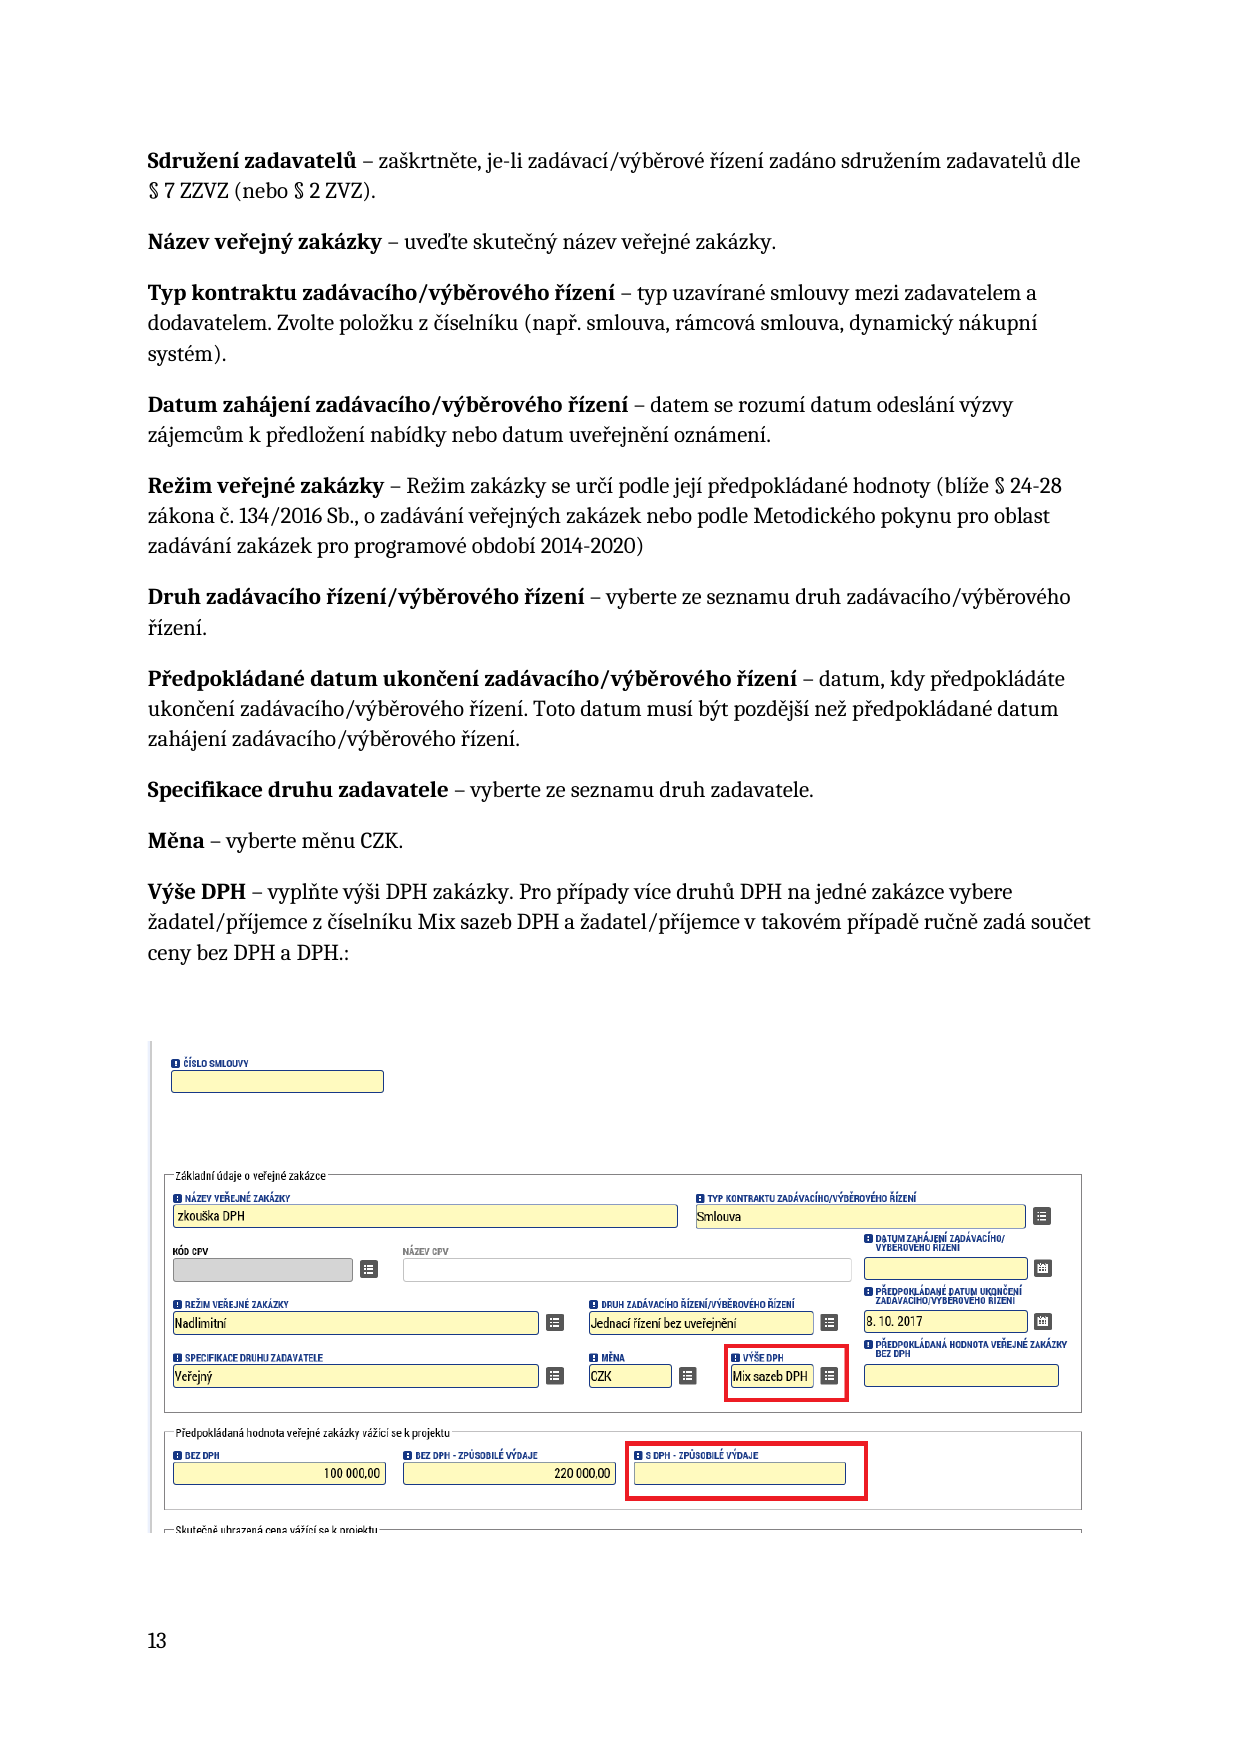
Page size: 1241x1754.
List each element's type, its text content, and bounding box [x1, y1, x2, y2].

text Specifikace druhu zadavatele – vyberte ze seznamu druh zadavatele. [148, 777, 1093, 803]
text Předpokládané datum ukončení zadávacího/výběrového řízení – datum, kdy předpokládáte ukončení zadávacího/výběrového řízení. Toto datum musí být pozdější než předpokládané datum zahájení zadávacího/výběrového řízení. [148, 665, 1093, 752]
text Název veřejný zakázky – uveďte skutečný název veřejné zakázky. [148, 229, 1093, 255]
text Výše DPH – vyplňte výši DPH zakázky. Pro případy více druhů DPH na jedné zakázce vybere žadatel/příjemce z číselníku Mix sazeb DPH a žadatel/příjemce v takovém případě ručně zadá součet ceny bez DPH a DPH.: [148, 879, 1093, 966]
text Datum zahájení zadávacího/výběrového řízení – datem se rozumí datum odeslání výzvy zájemcům k předložení nabídky nebo datum uveřejnění oznámení. [148, 391, 1093, 448]
picture [147, 1041, 1092, 1533]
text Druh zadávacího řízení/výběrového řízení – vyberte ze seznamu druh zadávacího/výběrového řízení. [148, 584, 1093, 641]
text Sdružení zadavatelů – zaškrtněte, je-li zadávací/výběrové řízení zadáno sdružením zadavatelů dle § 7 ZZVZ (nebo § 2 ZVZ). [148, 148, 1093, 204]
text Režim veřejné zakázky – Režim zakázky se určí podle její předpokládané hodnoty (blíže § 24-28 zákona č. 134/2016 Sb., o zadávání veřejných zakázek nebo podle Metodického pokynu pro oblast zadávání zakázek pro programové období 2014-2020) [148, 473, 1093, 559]
text Měna – vyberte měnu CZK. [148, 828, 1093, 854]
text Typ kontraktu zadávacího/výběrového řízení – typ uzavírané smlouvy mezi zadavatelem a dodavatelem. Zvolte položku z číselníku (např. smlouva, rámcová smlouva, dynamický nákupní systém). [148, 280, 1093, 367]
